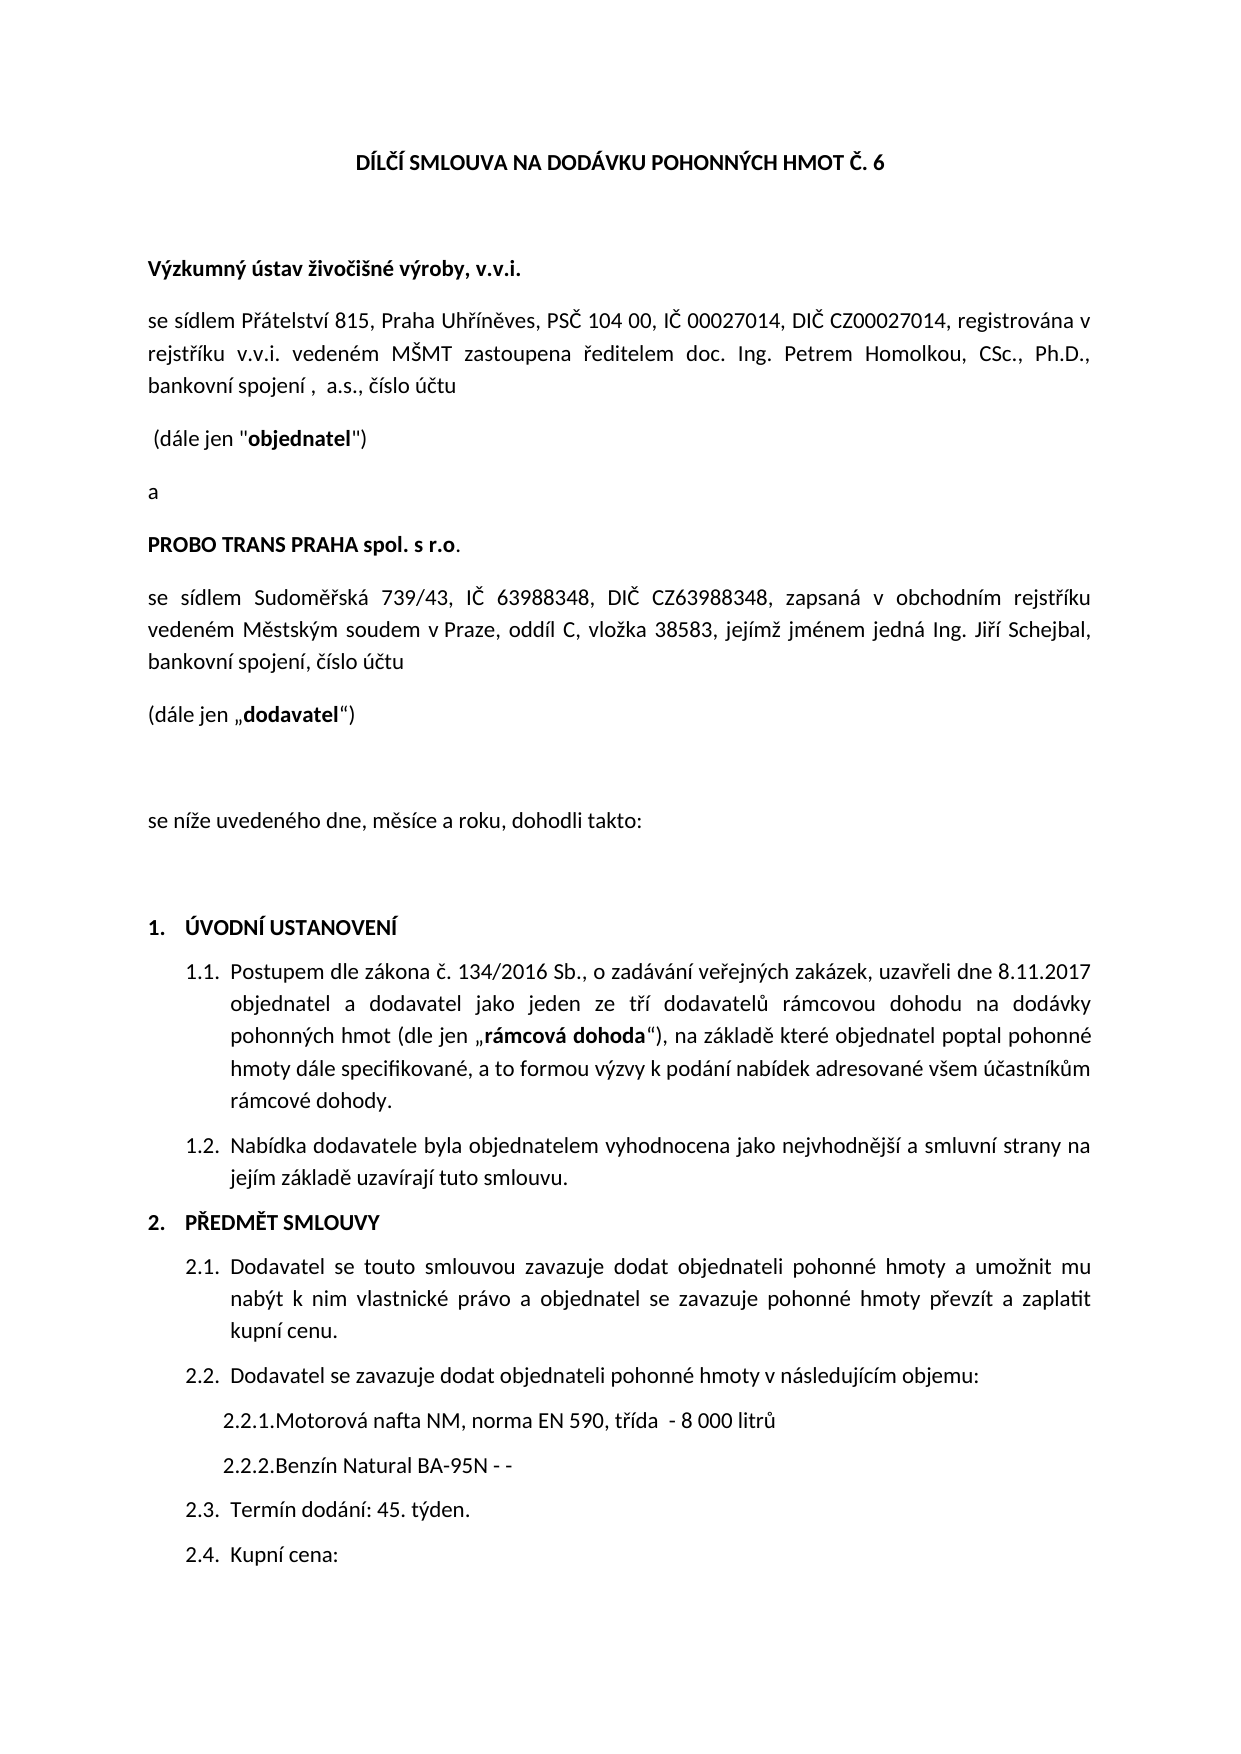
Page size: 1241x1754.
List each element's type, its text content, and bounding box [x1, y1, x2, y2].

text Výzkumný ústav živočišné výroby, v.v.i. [148, 254, 1093, 282]
list Postupem dle zákona č. 134/2016 Sb., o zadávání veřejných zakázek, uzavřeli dne 8.11.2017 objednatel a dodavatel jako jeden ze tří dodavatelů rámcovou dohodu na dodávky pohonných hmot (dle jen „rámcová dohoda“), na základě které objednatel poptal pohonné hmoty dále specifikované, a to formou výzvy k podání nabídek adresované všem účastníkům rámcové dohody. [185, 957, 1093, 1114]
text (dále jen „dodavatel“) [148, 701, 1093, 728]
text se níže uvedeného dne, měsíce a roku, dohodli takto: [148, 807, 1093, 834]
list ÚVODNÍ USTANOVENÍ [148, 913, 1093, 941]
text se sídlem Přátelství 815, Praha Uhříněves, PSČ 104 00, IČ 00027014, DIČ CZ00027014, registrována v rejstříku v.v.i. vedeném MŠMT zastoupena ředitelem doc. Ing. Petrem Homolkou, CSc., Ph.D., bankovní spojení , a.s., číslo účtu [148, 307, 1093, 399]
list PŘEDMĚT SMLOUVY [148, 1208, 1093, 1236]
text a [148, 477, 1093, 505]
list Dodavatel se touto smlouvou zavazuje dodat objednateli pohonné hmoty a umožnit mu nabýt k nim vlastnické právo a objednatel se zavazuje pohonné hmoty převzít a zaplatit kupní cenu. [185, 1252, 1093, 1345]
list Kupní cena: [185, 1540, 1093, 1568]
list Termín dodání: 45. týden. [185, 1495, 1093, 1523]
list Motorová nafta NM, norma EN 590, třída - 8 000 litrů [223, 1406, 1093, 1434]
list Nabídka dodavatele byla objednatelem vyhodnocena jako nejvhodnější a smluvní strany na jejím základě uzavírají tuto smlouvu. [185, 1131, 1093, 1191]
list Benzín Natural BA-95N - - [223, 1451, 1093, 1479]
text PROBO TRANS PRAHA spol. s r.o. [148, 530, 1093, 558]
text DÍLČÍ SMLOUVA NA DODÁVKU POHONNÝCH HMOT Č. 6 [148, 148, 1093, 176]
text (dále jen "objednatel") [148, 424, 1093, 452]
text se sídlem Sudoměřská 739/43, IČ 63988348, DIČ CZ63988348, zapsaná v obchodním rejstříku vedeném Městským soudem v Praze, oddíl C, vložka 38583, jejímž jménem jedná Ing. Jiří Schejbal, bankovní spojení, číslo účtu [148, 583, 1093, 676]
list Dodavatel se zavazuje dodat objednateli pohonné hmoty v následujícím objemu: [185, 1361, 1093, 1389]
